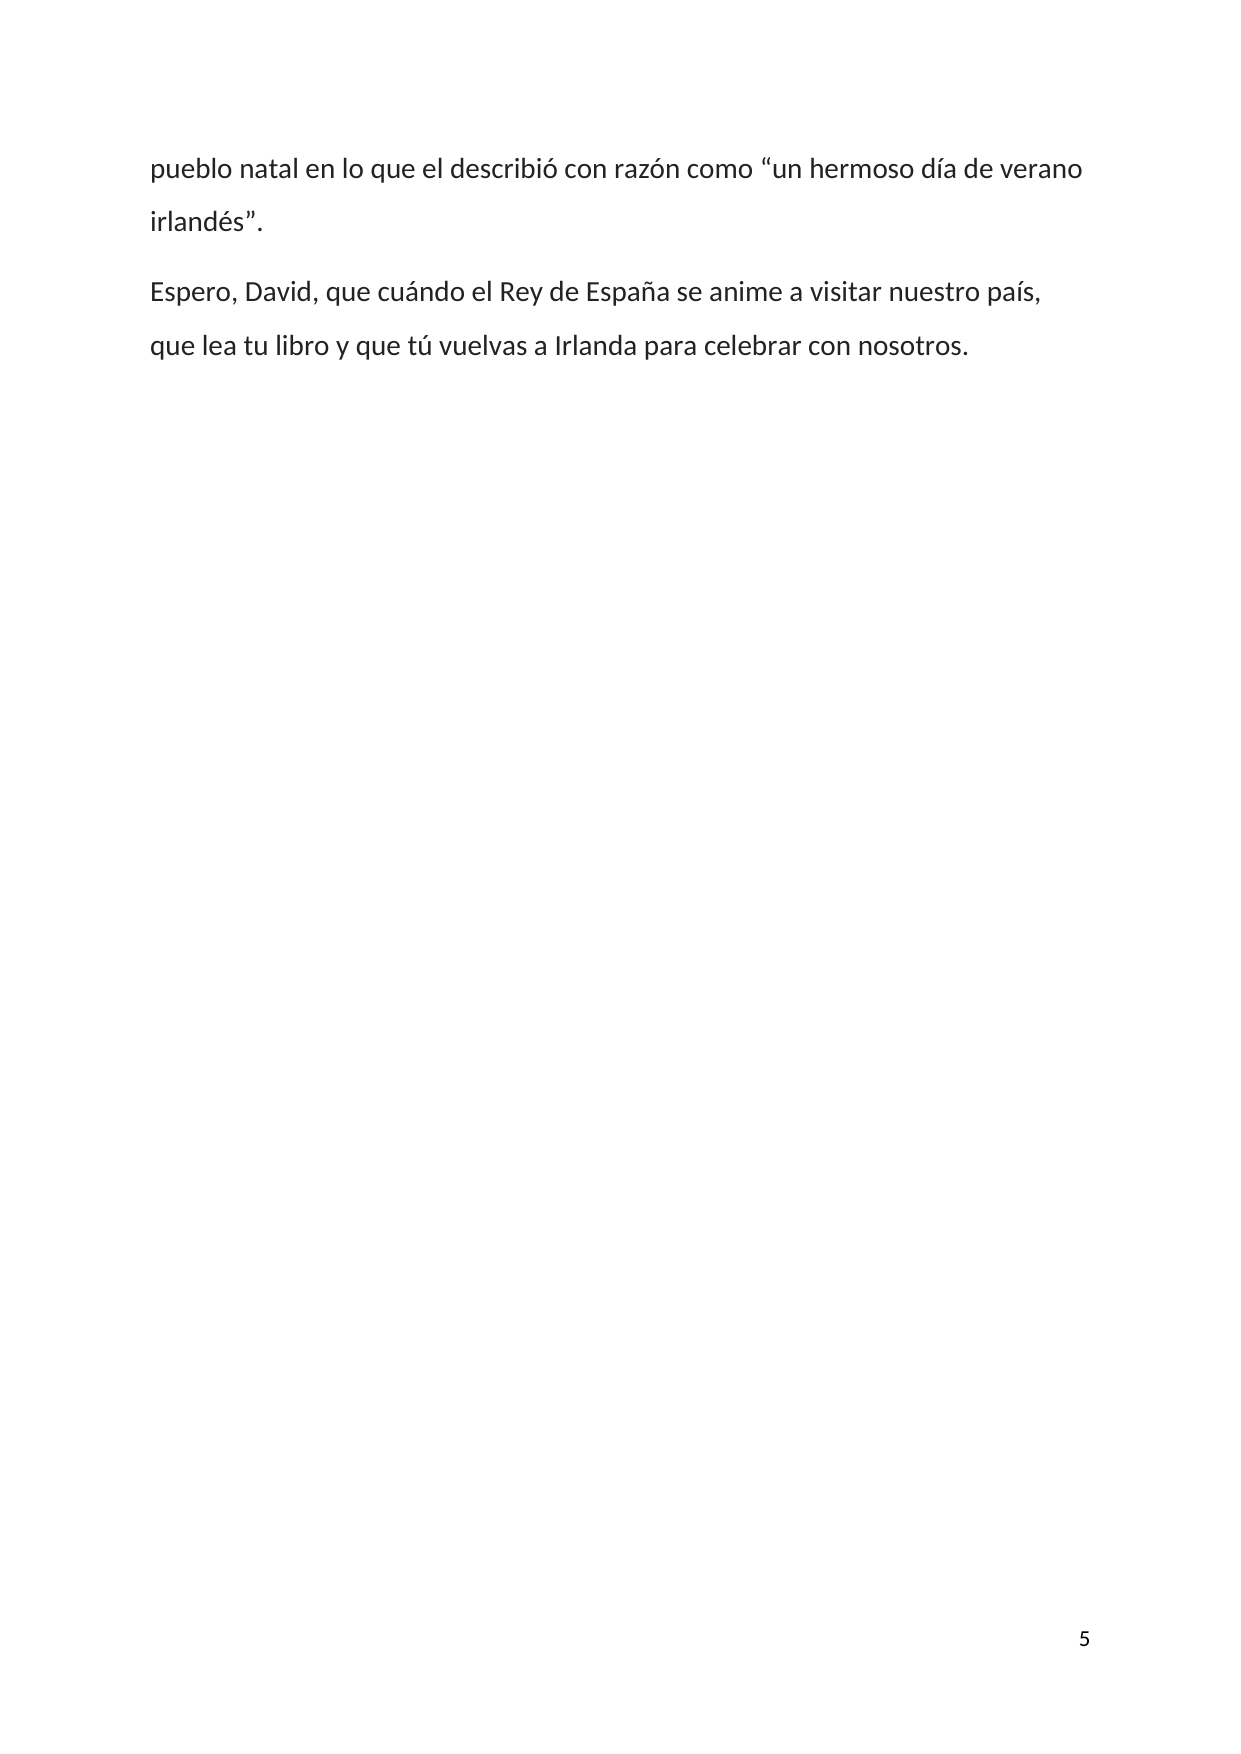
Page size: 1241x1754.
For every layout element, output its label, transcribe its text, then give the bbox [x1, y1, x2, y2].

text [150, 150, 1090, 239]
text Espero, David, que cuándo el Rey de España se anime a visitar nuestro país, que lea tu libro y que tú vuelvas a Irlanda para celebrar con nosotros. [150, 273, 1090, 363]
